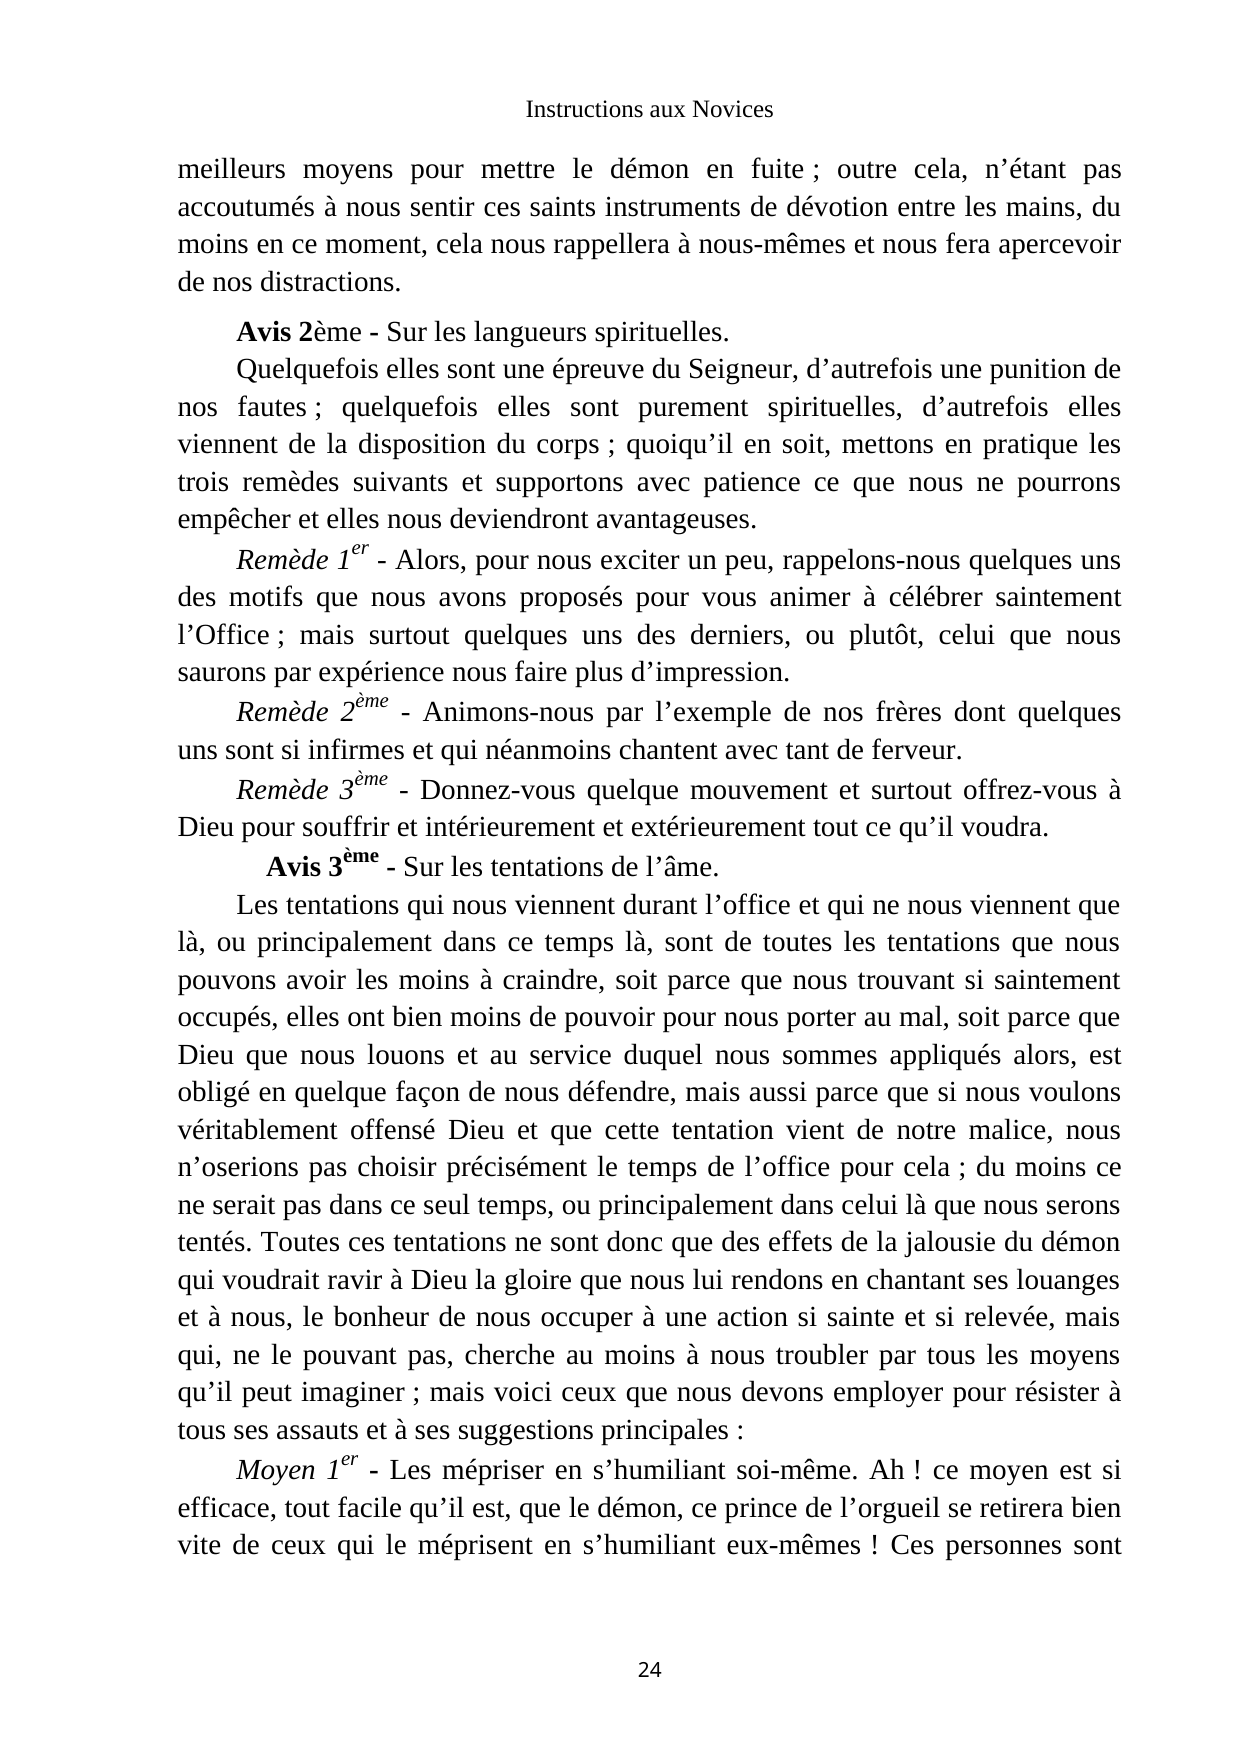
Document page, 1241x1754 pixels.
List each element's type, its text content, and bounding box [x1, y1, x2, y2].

text Avis 3ème - Sur les tentations de l’âme. [177, 843, 1122, 883]
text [177, 1446, 1122, 1561]
text Remède 1er - Alors, pour nous exciter un peu, rappelons-nous quelques uns des motifs que nous avons proposés pour vous animer à célébrer saintement l’Office ; mais surtout quelques uns des derniers, ou plutôt, celui que nous saurons par expérience nous faire plus d’impression. [177, 535, 1122, 688]
text Remède 3ème - Donnez-vous quelque mouvement et surtout offrez-vous à Dieu pour souffrir et intérieurement et extérieurement tout ce qu’il voudra. [177, 765, 1122, 843]
text Avis 2ème - Sur les langueurs spirituelles. [177, 310, 1122, 348]
text Les tentations qui nous viennent durant l’office et qui ne nous viennent que là, ou principalement dans ce temps là, sont de toutes les tentations que nous pouvons avoir les moins à craindre, soit parce que nous trouvant si saintement occupés, elles ont bien moins de pouvoir pour nous porter au mal, soit parce que Dieu que nous louons et au service duquel nous sommes appliqués alors, est obligé en quelque façon de nous défendre, mais aussi parce que si nous voulons véritablement offensé Dieu et que cette tentation vient de notre malice, nous n’oserions pas choisir précisément le temps de l’office pour cela ; du moins ce ne serait pas dans ce seul temps, ou principalement dans celui là que nous serons tentés. Toutes ces tentations ne sont donc que des effets de la jalousie du démon qui voudrait ravir à Dieu la gloire que nous lui rendons en chantant ses louanges et à nous, le bonheur de nous occuper à une action si sainte et si relevée, mais qui, ne le pouvant pas, cherche au moins à nous troubler par tous les moyens qu’il peut imaginer ; mais voici ceux que nous devons employer pour résister à tous ses assauts et à ses suggestions principales : [177, 883, 1122, 1446]
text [177, 148, 1122, 298]
text Remède 2ème - Animons-nous par l’exemple de nos frères dont quelques uns sont si infirmes et qui néanmoins chantent avec tant de ferveur. [177, 688, 1122, 765]
text Quelquefois elles sont une épreuve du Seigneur, d’autrefois une punition de nos fautes ; quelquefois elles sont purement spirituelles, d’autrefois elles viennent de la disposition du corps ; quoiqu’il en soit, mettons en pratique les trois remèdes suivants et supportons avec patience ce que nous ne pourrons empêcher et elles nous deviendront avantageuses. [177, 348, 1122, 535]
